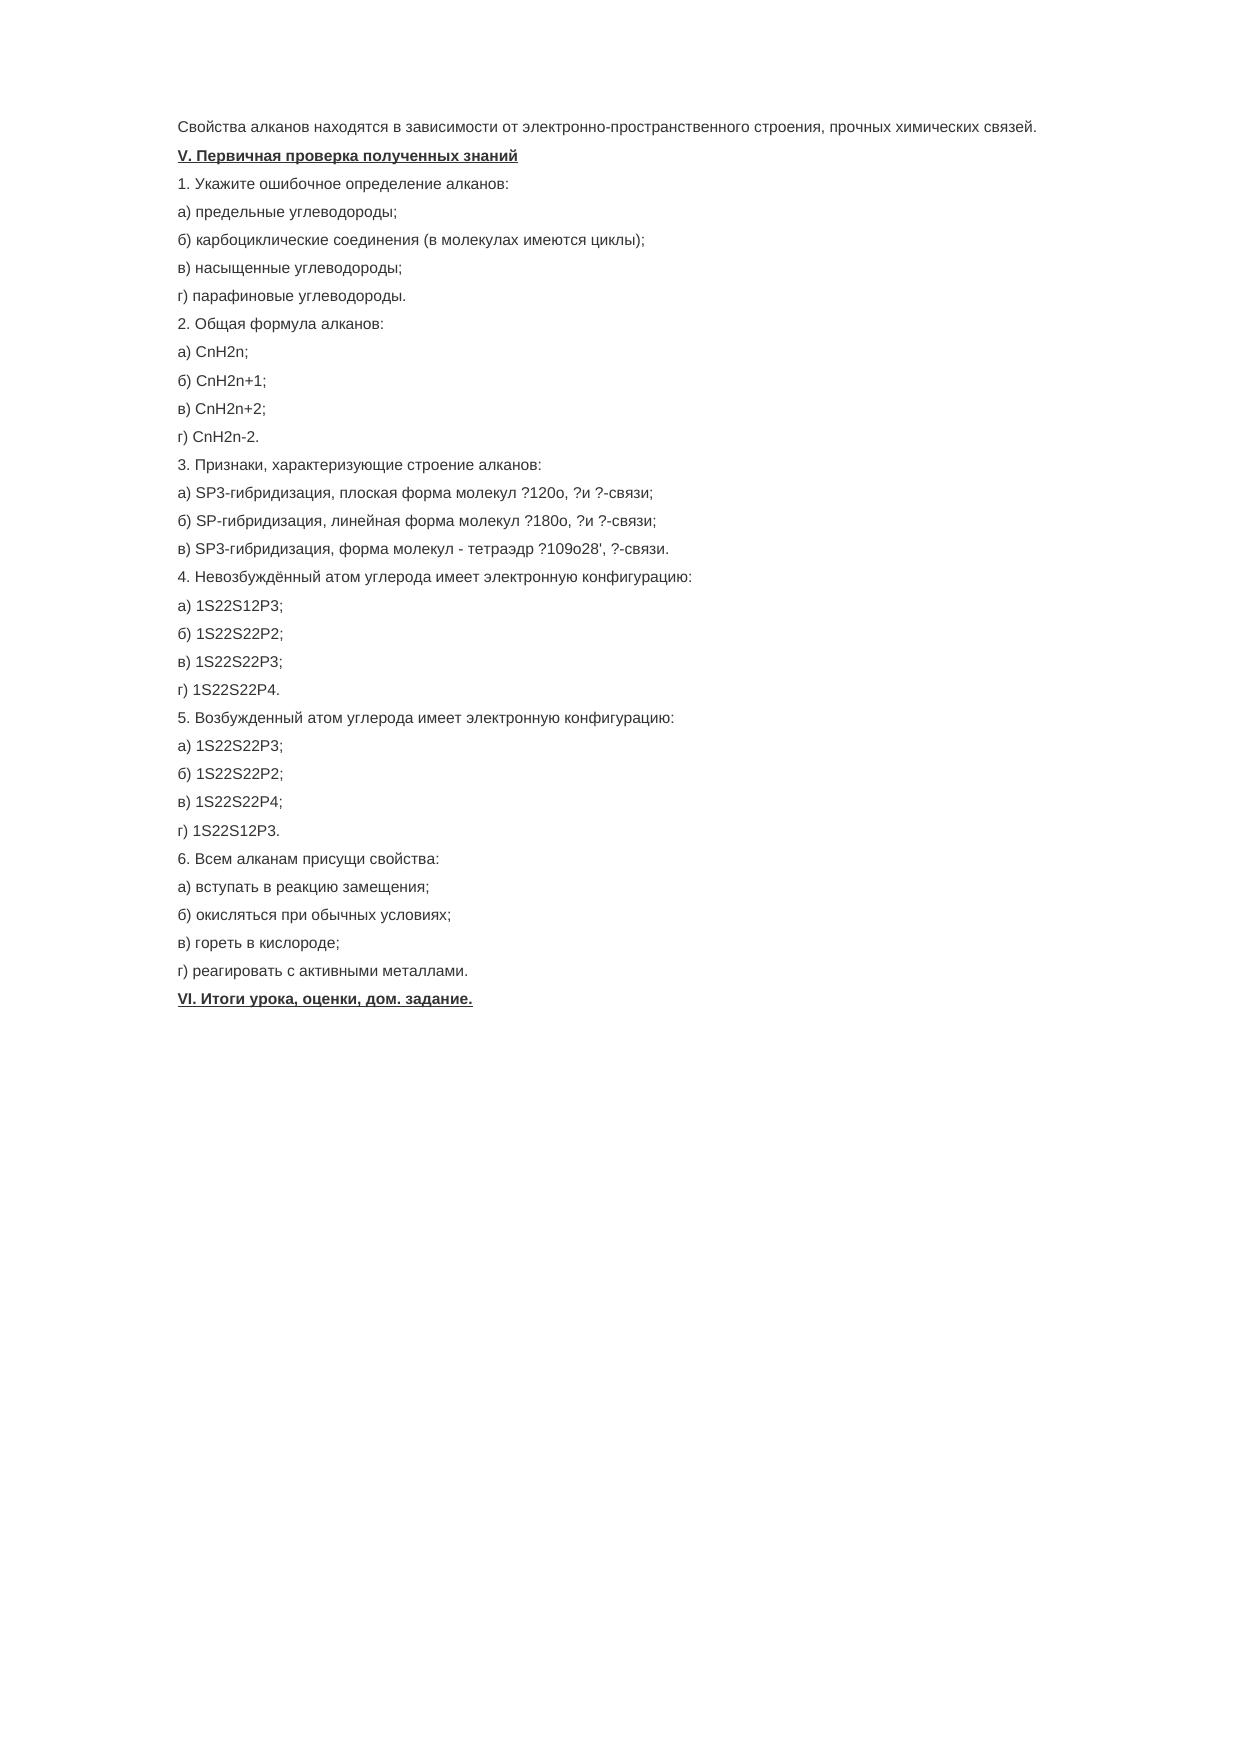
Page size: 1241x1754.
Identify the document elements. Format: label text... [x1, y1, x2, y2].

text в) SP3-гибридизация, форма молекул - тетраэдр ?109о28', ?-связи. [177, 540, 1152, 558]
text Свойства алканов находятся в зависимости от электронно-пространственного строения, прочных химических связей. [177, 118, 1152, 136]
text в) СnH2n+2; [177, 399, 1152, 417]
text г) СnН2n-2. [177, 427, 1152, 446]
text б) окисляться при обычных условиях; [177, 906, 1152, 924]
text б) 1S22S22P2; [177, 624, 1152, 642]
text а) предельные углеводороды; [177, 202, 1152, 221]
text 5. Возбужденный атом углерода имеет электронную конфигурацию: [177, 709, 1152, 727]
text VI. Итоги урока, оценки, дом. задание. [177, 990, 1152, 1008]
text г) парафиновые углеводороды. [177, 287, 1152, 305]
text V. Первичная проверка полученных знаний [177, 146, 1152, 164]
text а) вступать в реакцию замещения; [177, 877, 1152, 896]
text 2. Общая формула алканов: [177, 315, 1152, 333]
text б) SP-гибридизация, линейная форма молекул ?180о, ?и ?-связи; [177, 512, 1152, 530]
text а) СnH2n; [177, 343, 1152, 361]
text в) гореть в кислороде; [177, 934, 1152, 952]
text в) 1S22S22P3; [177, 652, 1152, 671]
text а) 1S22S22P3; [177, 737, 1152, 755]
text г) 1S22S12P3. [177, 821, 1152, 839]
text 3. Признаки, характеризующие строение алканов: [177, 456, 1152, 474]
text б) 1S22S22P2; [177, 765, 1152, 783]
text в) насыщенные углеводороды; [177, 259, 1152, 277]
text 4. Невозбуждённый атом углерода имеет электронную конфигурацию: [177, 568, 1152, 586]
text 6. Всем алканам присущи свойства: [177, 849, 1152, 867]
text а) SP3-гибридизация, плоская форма молекул ?120о, ?и ?-связи; [177, 484, 1152, 502]
text 1. Укажите ошибочное определение алканов: [177, 174, 1152, 192]
text б) карбоциклические соединения (в молекулах имеются циклы); [177, 231, 1152, 249]
text г) реагировать с активными металлами. [177, 962, 1152, 980]
text г) 1S22S22P4. [177, 681, 1152, 699]
text б) СnH2n+1; [177, 371, 1152, 389]
text а) 1S22S12P3; [177, 596, 1152, 614]
text в) 1S22S22P4; [177, 793, 1152, 811]
